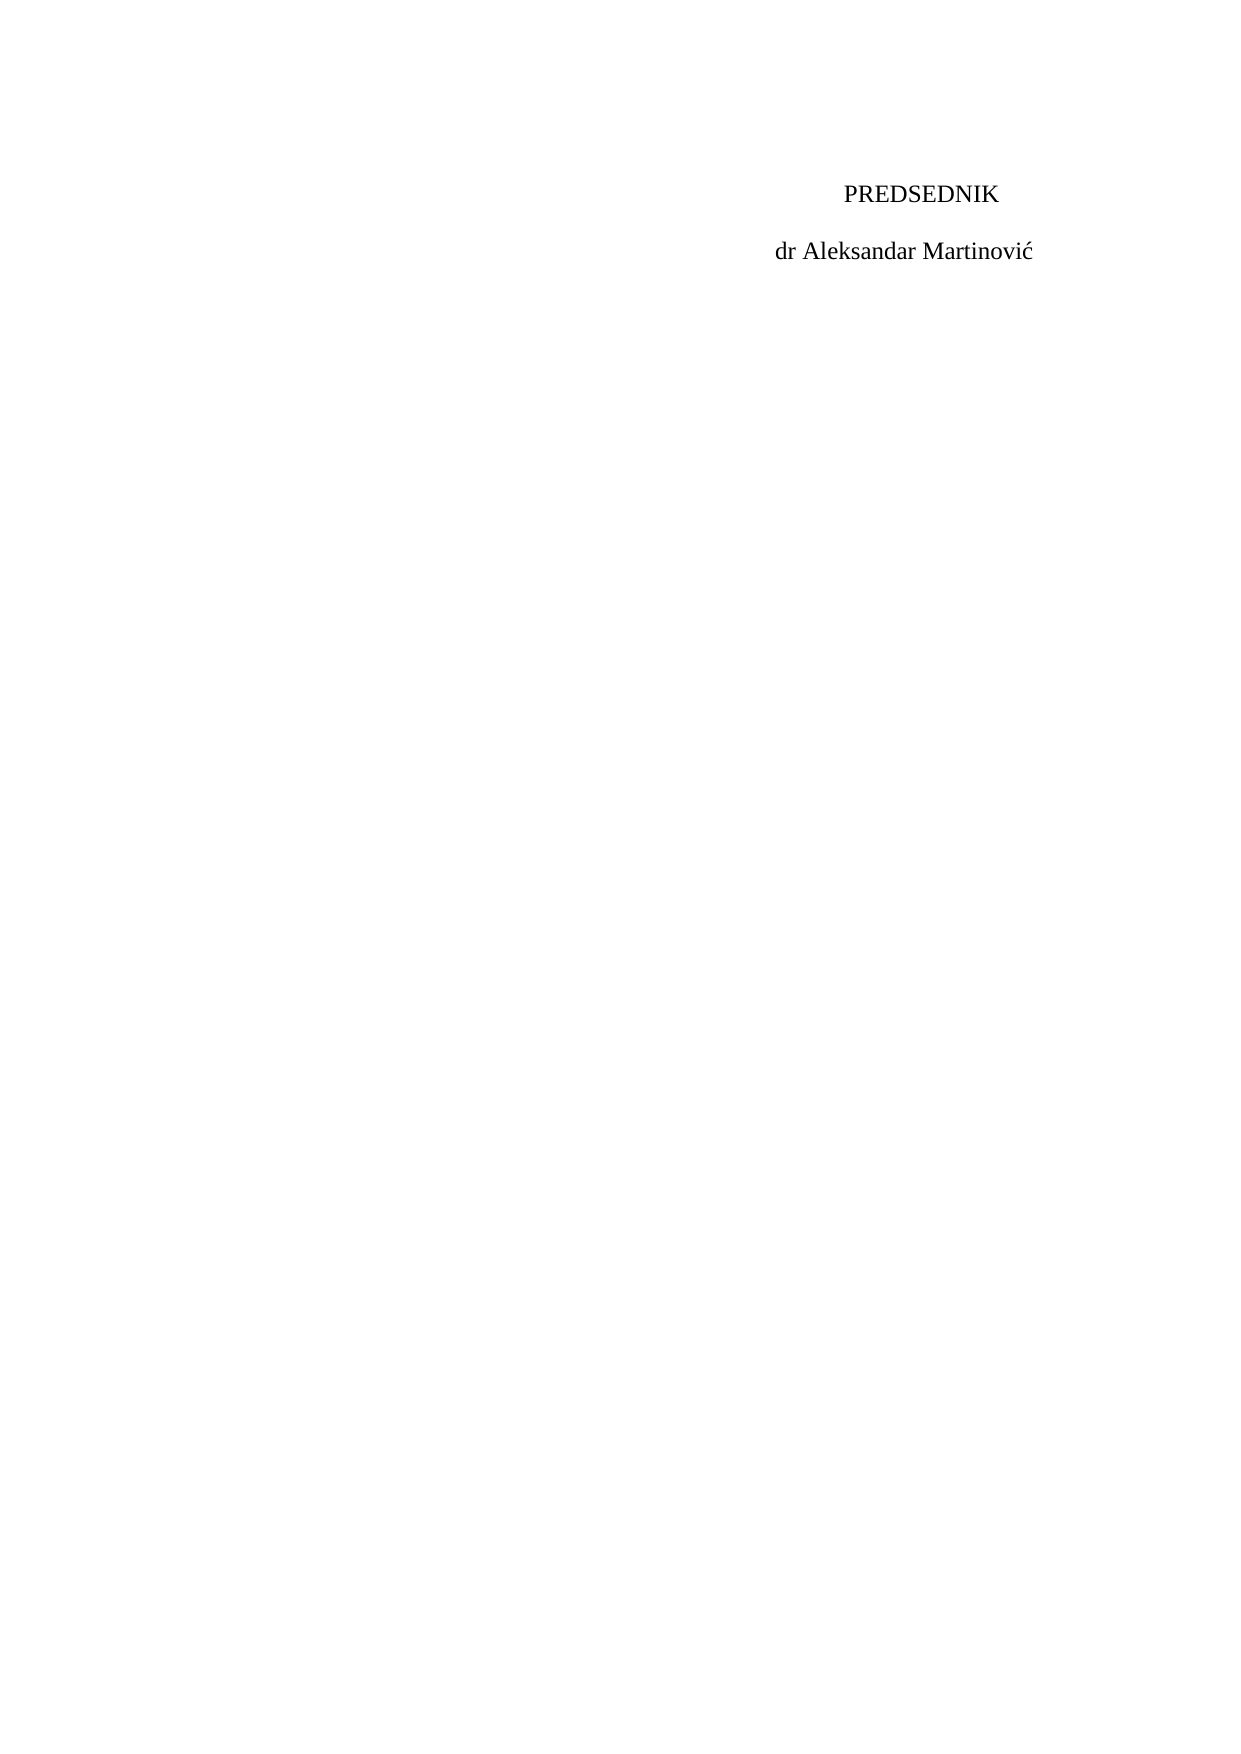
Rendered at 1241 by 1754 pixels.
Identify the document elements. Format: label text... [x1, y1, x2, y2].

text PREDSEDNIK [150, 179, 1090, 207]
text dr Aleksandar Martinović [150, 236, 1090, 265]
